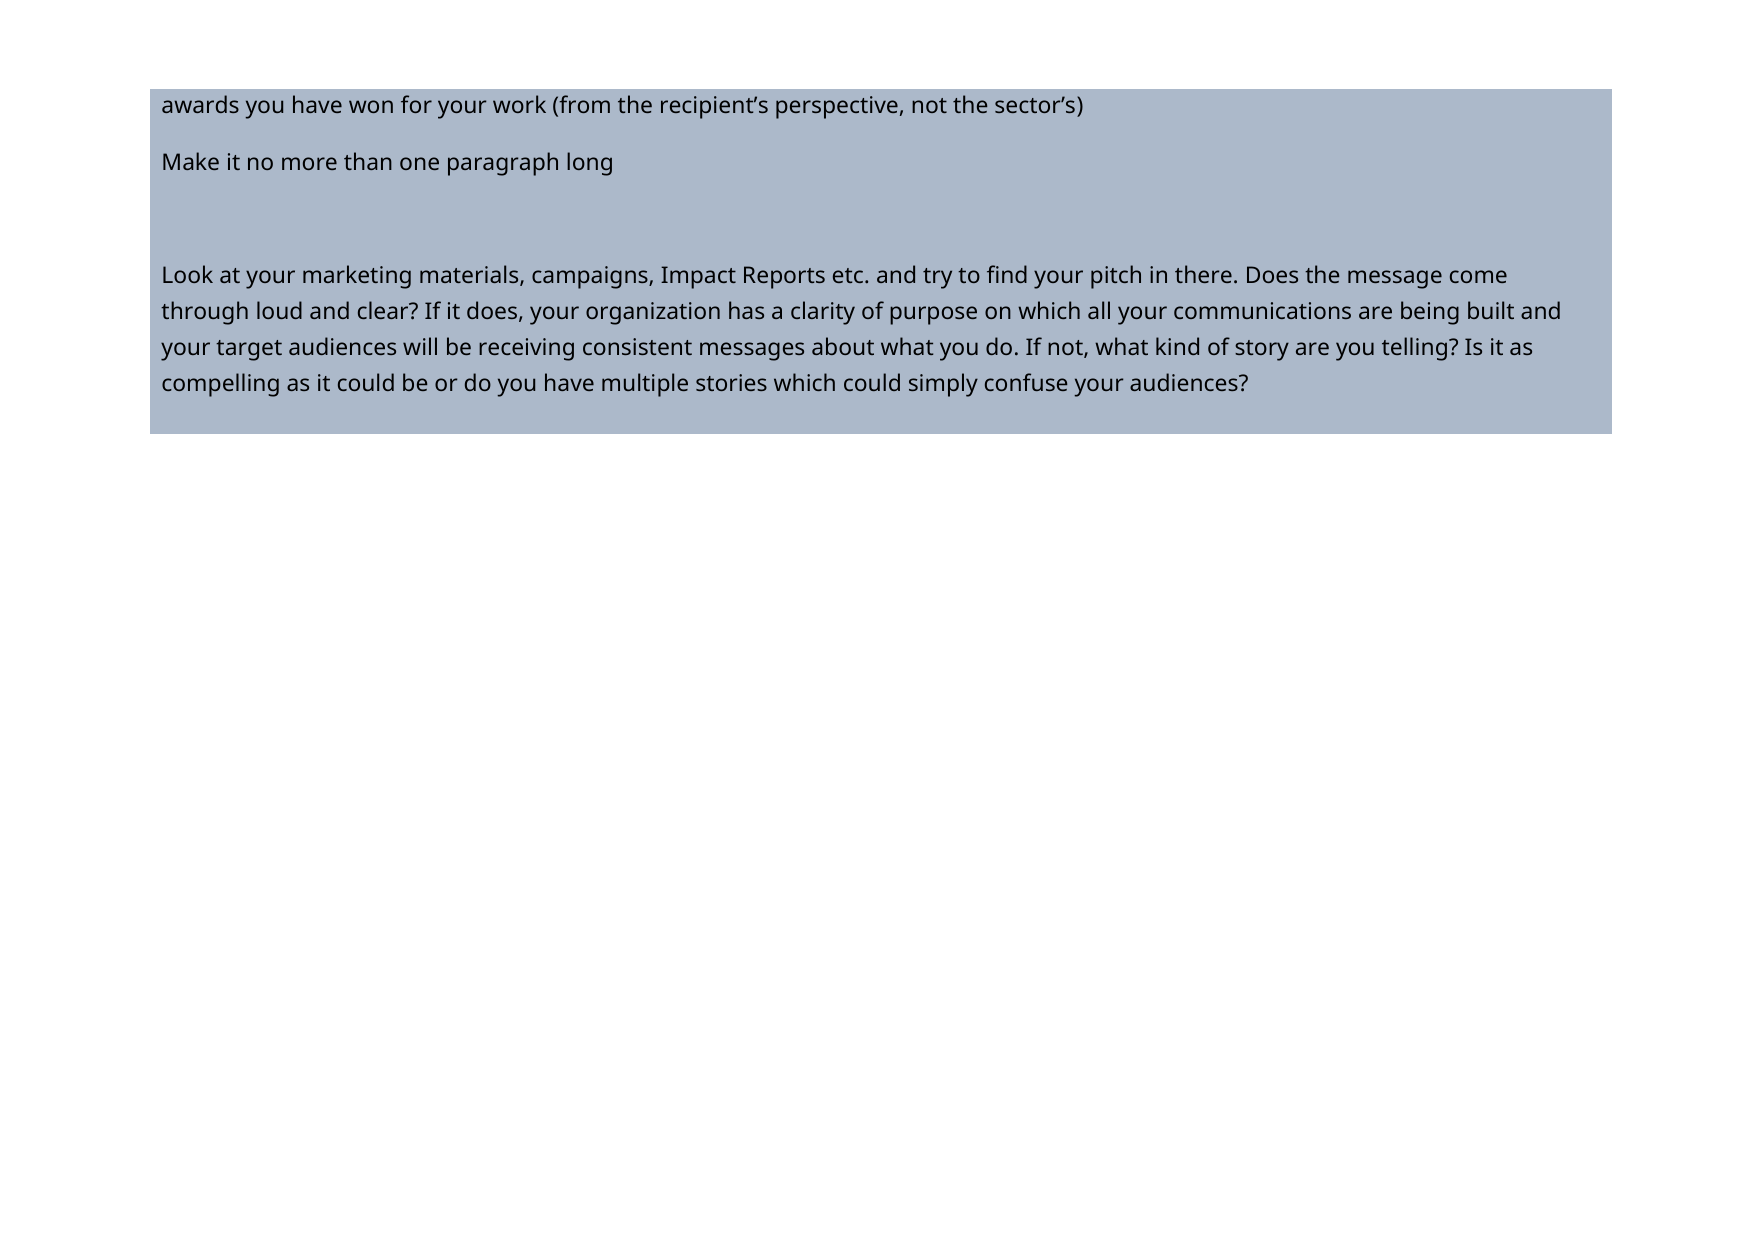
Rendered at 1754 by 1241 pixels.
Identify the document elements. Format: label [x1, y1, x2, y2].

table_header [150, 89, 1612, 434]
